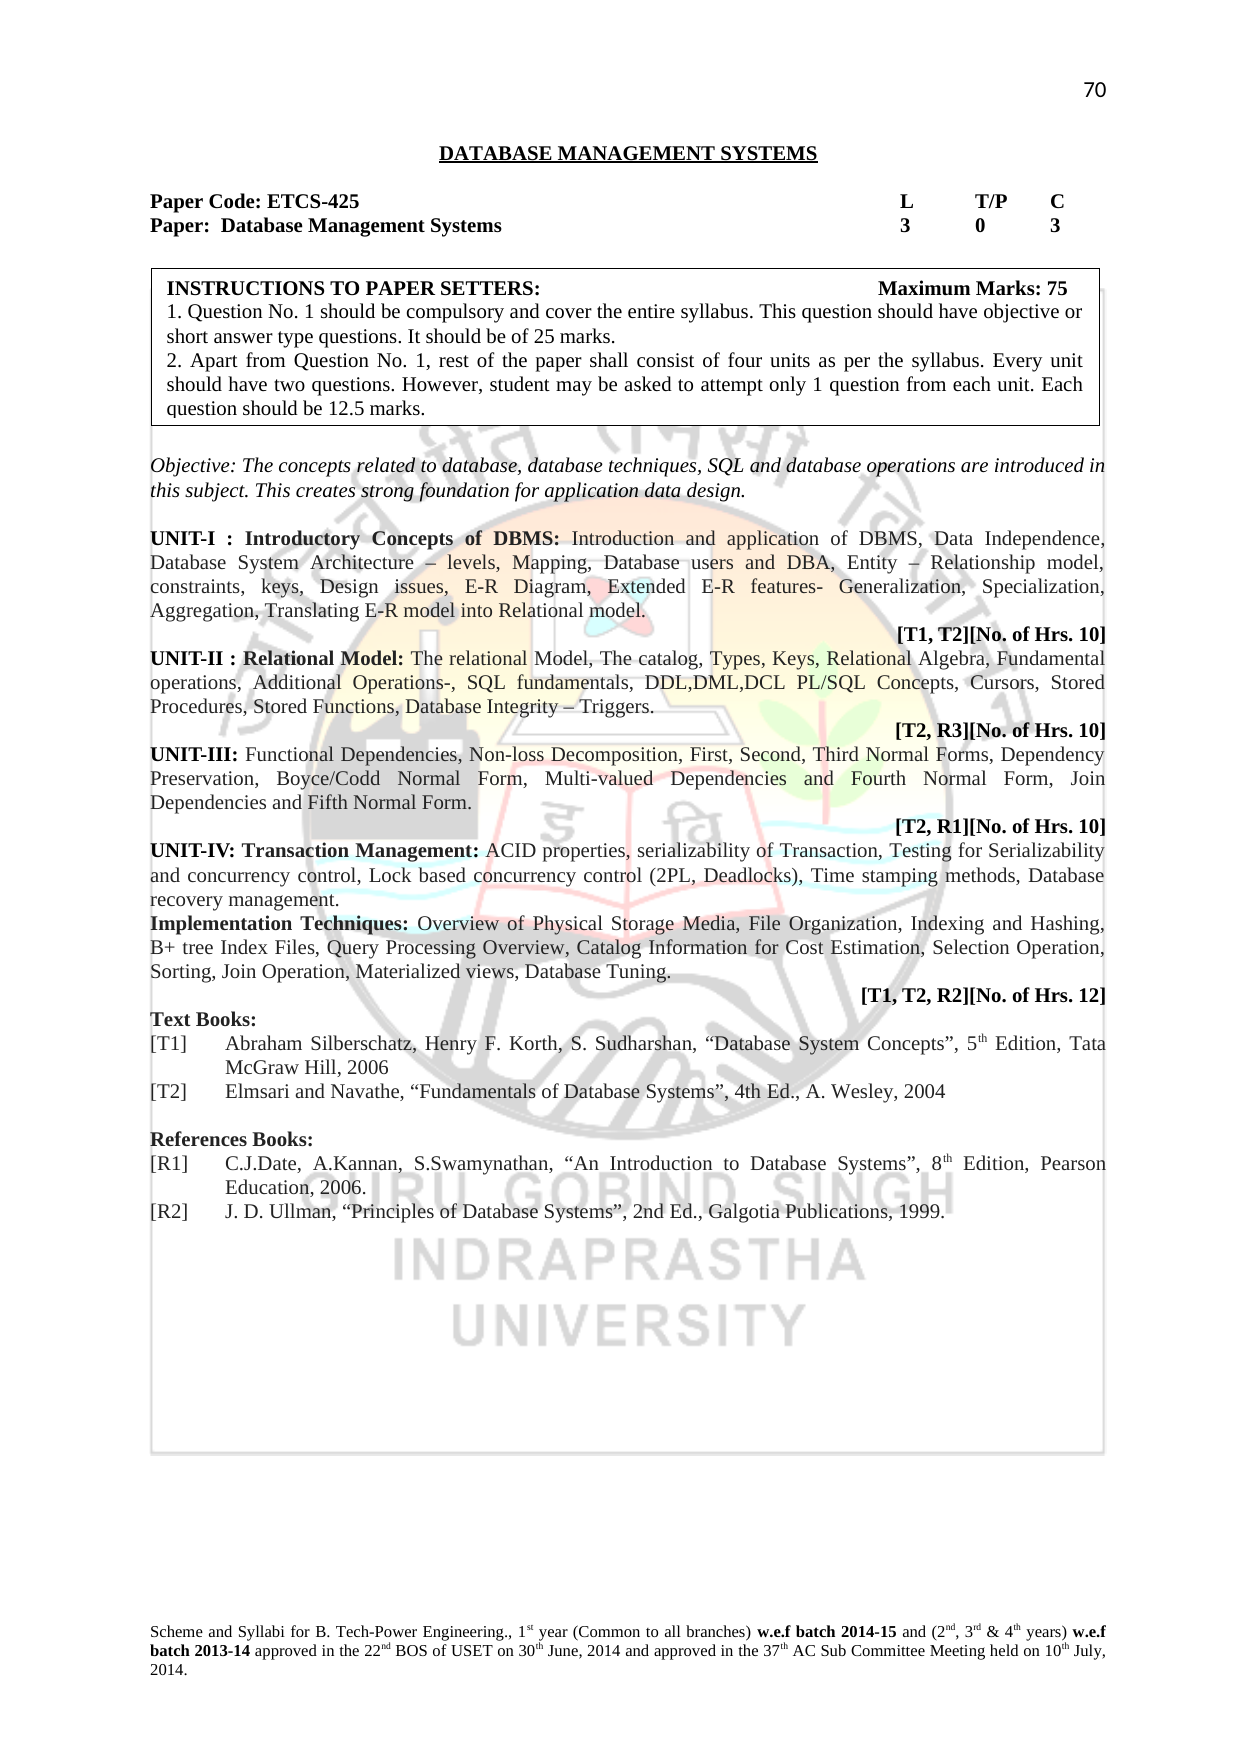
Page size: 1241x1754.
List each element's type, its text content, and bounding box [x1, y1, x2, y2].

text [T1] Abraham Silberschatz, Henry F. Korth, S. Sudharshan, “Database System Concepts”, 5th Edition, Tata McGraw Hill, 2006 [150, 1031, 1106, 1079]
text References Books: [150, 1127, 1106, 1151]
text Paper: Database Management Systems 3 0 3 [150, 213, 1106, 237]
text DATABASE MANAGEMENT SYSTEMS [150, 141, 1106, 165]
text [R2] J. D. Ullman, “Principles of Database Systems”, 2nd Ed., Galgotia Publications, 1999. [150, 1199, 1106, 1223]
text [T1, T2, R2][No. of Hrs. 12] [150, 983, 1106, 1007]
text UNIT-I : Introductory Concepts of DBMS: Introduction and application of DBMS, Data Independence, Database System Architecture – levels, Mapping, Database users and DBA, Entity – Relationship model, constraints, keys, Design issues, E-R Diagram, Extended E-R features- Generalization, Specialization, Aggregation, Translating E-R model into Relational model. [150, 526, 1106, 622]
text Implementation Techniques: Overview of Physical Storage Media, File Organization, Indexing and Hashing, B+ tree Index Files, Query Processing Overview, Catalog Information for Cost Estimation, Selection Operation, Sorting, Join Operation, Materialized views, Database Tuning. [150, 911, 1106, 983]
text UNIT-III: Functional Dependencies, Non-loss Decomposition, First, Second, Third Normal Forms, Dependency Preservation, Boyce/Codd Normal Form, Multi-valued Dependencies and Fourth Normal Form, Join Dependencies and Fifth Normal Form. [150, 742, 1106, 814]
text [T2, R1][No. of Hrs. 10] [150, 814, 1106, 838]
text Objective: The concepts related to database, database techniques, SQL and database operations are introduced in this subject. This creates strong foundation for application data design. [150, 453, 1106, 502]
text [T1, T2][No. of Hrs. 10] [150, 622, 1106, 646]
text [R1] C.J.Date, A.Kannan, S.Swamynathan, “An Introduction to Database Systems”, 8th Edition, Pearson Education, 2006. [150, 1151, 1106, 1199]
text UNIT-IV: Transaction Management: ACID properties, serializability of Transaction, Testing for Serializability and concurrency control, Lock based concurrency control (2PL, Deadlocks), Time stamping methods, Database recovery management. [150, 838, 1106, 911]
text Text Books: [150, 1007, 1106, 1031]
text UNIT-II : Relational Model: The relational Model, The catalog, Types, Keys, Relational Algebra, Fundamental operations, Additional Operations-, SQL fundamentals, DDL,DML,DCL PL/SQL Concepts, Cursors, Stored Procedures, Stored Functions, Database Integrity – Triggers. [150, 646, 1106, 718]
text Paper Code: ETCS-425 L T/P C [150, 189, 1106, 213]
text [T2, R3][No. of Hrs. 10] [150, 718, 1106, 742]
text [T2] Elmsari and Navathe, “Fundamentals of Database Systems”, 4th Ed., A. Wesley, 2004 [150, 1079, 1106, 1103]
